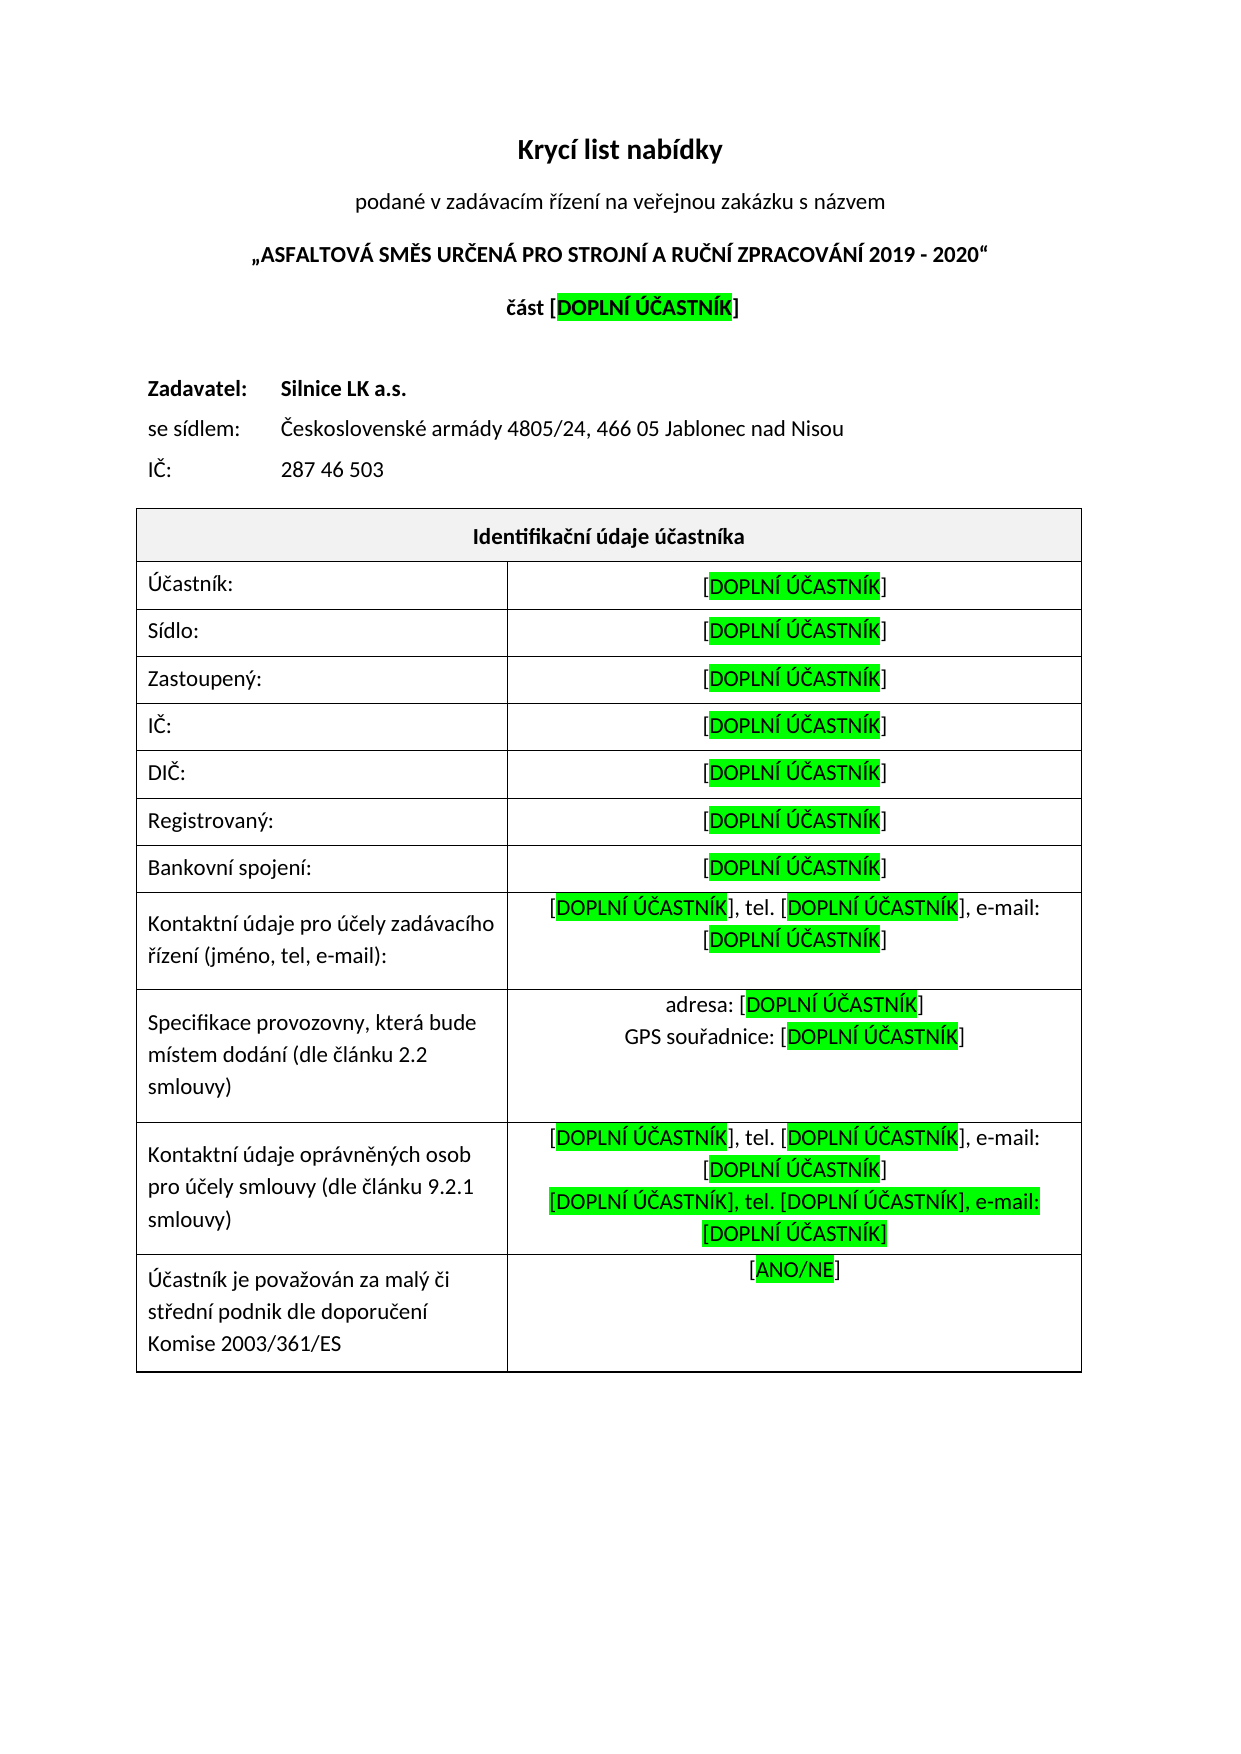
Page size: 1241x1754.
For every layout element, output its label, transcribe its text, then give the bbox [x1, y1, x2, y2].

table_cell Zastoupený: [137, 657, 507, 703]
table_cell Kontaktní údaje pro účely zadávacího řízení (jméno, tel, e-mail): [137, 893, 507, 989]
table_cell adresa: [DOPLNÍ ÚČASTNÍK] GPS souřadnice: [DOPLNÍ ÚČASTNÍK] [508, 990, 1081, 1122]
table_cell [ANO/NE] [508, 1255, 1081, 1371]
text Zadavatel: Silnice LK a.s. [148, 374, 1093, 402]
table_header Identifikační údaje účastníka [137, 509, 1081, 561]
table_cell [DOPLNÍ ÚČASTNÍK] [508, 704, 1081, 750]
table_cell [DOPLNÍ ÚČASTNÍK], tel. [DOPLNÍ ÚČASTNÍK], e-mail: [DOPLNÍ ÚČASTNÍK] [DOPLNÍ ÚČASTNÍK], tel. [DOPLNÍ ÚČASTNÍK], e-mail: [DOPLNÍ ÚČASTNÍK] [508, 1123, 1081, 1254]
text část [DOPLNÍ ÚČASTNÍK] [732, 293, 1093, 321]
text se sídlem: Československé armády 4805/24, 466 05 Jablonec nad Nisou [148, 414, 1093, 442]
table_cell Bankovní spojení: [137, 846, 507, 892]
table_cell [DOPLNÍ ÚČASTNÍK] [508, 751, 1081, 798]
table_cell [DOPLNÍ ÚČASTNÍK] [508, 562, 1081, 608]
table_cell DIČ: [137, 751, 507, 798]
table_cell [DOPLNÍ ÚČASTNÍK], tel. [DOPLNÍ ÚČASTNÍK], e-mail: [DOPLNÍ ÚČASTNÍK] [508, 893, 1081, 989]
text „ASFALTOVÁ SMĚS URČENÁ PRO STROJNÍ A RUČNÍ ZPRACOVÁNÍ 2019 - 2020“ [148, 240, 1093, 268]
table_cell Kontaktní údaje oprávněných osob pro účely smlouvy (dle článku 9.2.1 smlouvy) [137, 1123, 507, 1254]
text podané v zadávacím řízení na veřejnou zakázku s názvem [148, 185, 1093, 215]
table_cell Sídlo: [137, 610, 507, 656]
table_cell Účastník: [137, 562, 507, 608]
table_cell Registrovaný: [137, 799, 507, 845]
table_cell [DOPLNÍ ÚČASTNÍK] [508, 846, 1081, 892]
table_cell Specifikace provozovny, která bude místem dodání (dle článku 2.2 smlouvy) [137, 990, 507, 1122]
table_cell IČ: [137, 704, 507, 750]
text Krycí list nabídky [148, 131, 1093, 167]
table_cell [DOPLNÍ ÚČASTNÍK] [508, 799, 1081, 845]
table_cell Účastník je považován za malý či střední podnik dle doporučení Komise 2003/361/ES [137, 1255, 507, 1371]
table_cell [DOPLNÍ ÚČASTNÍK] [508, 657, 1081, 703]
table_cell [DOPLNÍ ÚČASTNÍK] [508, 610, 1081, 656]
text část [DOPLNÍ ÚČASTNÍK] [148, 293, 557, 321]
text IČ: 287 46 503 [148, 455, 1093, 483]
